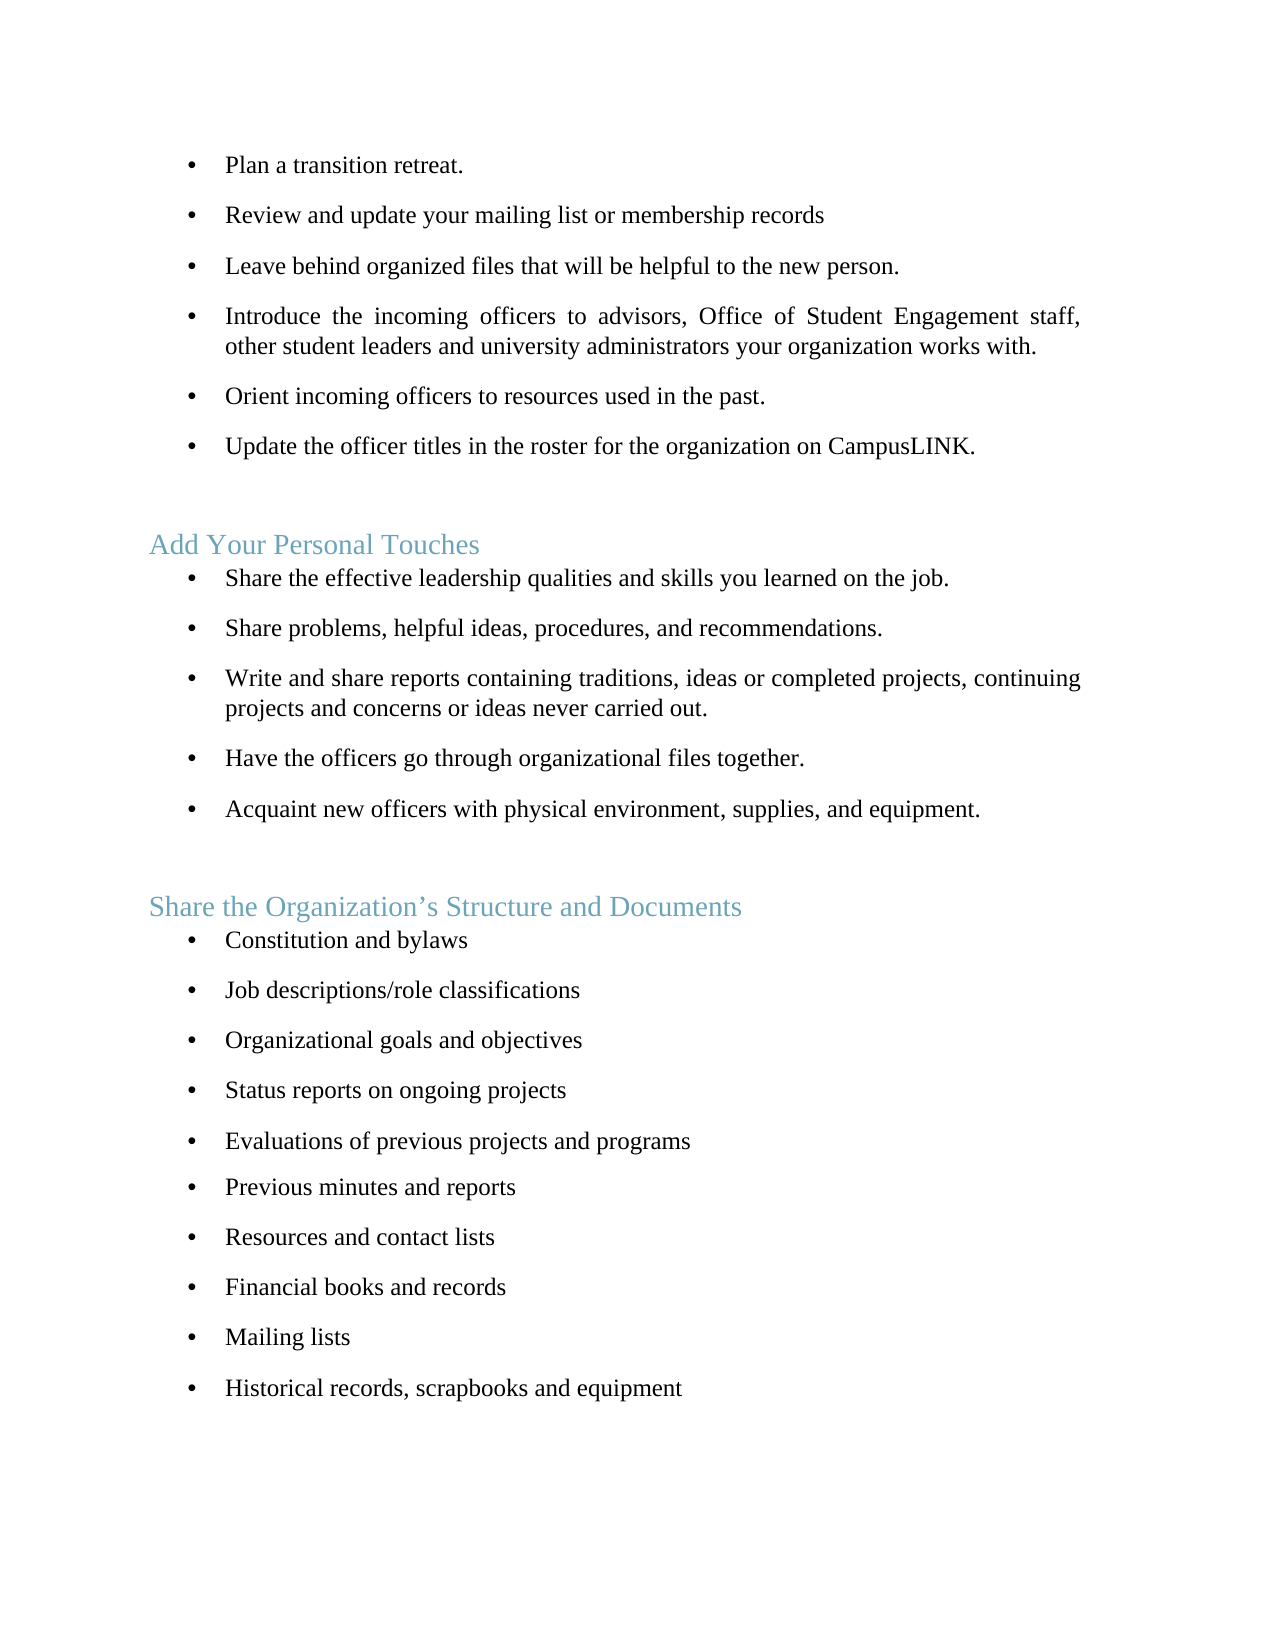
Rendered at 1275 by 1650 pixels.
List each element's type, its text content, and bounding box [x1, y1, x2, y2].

list Have the officers go through organizational files together. [187, 743, 1082, 772]
list Leave behind organized files that will be helpful to the new person. [187, 251, 1082, 279]
list Introduce the incoming officers to advisors, Office of Student Engagement staff, other student leaders and university administrators your organization works with. [187, 301, 1082, 359]
list Plan a transition retreat. [187, 150, 1082, 179]
list Historical records, scrapbooks and equipment [187, 1373, 1082, 1402]
list Evaluations of previous projects and programs [187, 1126, 1082, 1155]
list Status reports on ongoing projects [187, 1076, 1082, 1104]
list Organizational goals and objectives [187, 1025, 1082, 1054]
list Share the effective leadership qualities and skills you learned on the job. [187, 563, 1082, 591]
list Write and share reports containing traditions, ideas or completed projects, continuing projects and concerns or ideas never carried out. [187, 663, 1082, 722]
list Job descriptions/role classifications [187, 975, 1082, 1004]
list Review and update your mailing list or membership records [187, 200, 1082, 229]
list Resources and contact lists [187, 1222, 1082, 1251]
list Mailing lists [187, 1322, 1082, 1351]
list Update the officer titles in the roster for the organization on CampusLINK. [187, 431, 1082, 460]
list Share problems, helpful ideas, procedures, and recommendations. [187, 613, 1082, 642]
list Acquaint new officers with physical environment, supplies, and equipment. [187, 793, 1082, 822]
list Constitution and bylaws [187, 924, 1082, 953]
list Previous minutes and reports [187, 1172, 1082, 1200]
subtitle Add Your Personal Touches [148, 527, 1082, 560]
list Financial books and records [187, 1272, 1082, 1301]
list Orient incoming officers to resources used in the past. [187, 381, 1082, 410]
subtitle Share the Organization’s Structure and Documents [148, 889, 1082, 922]
